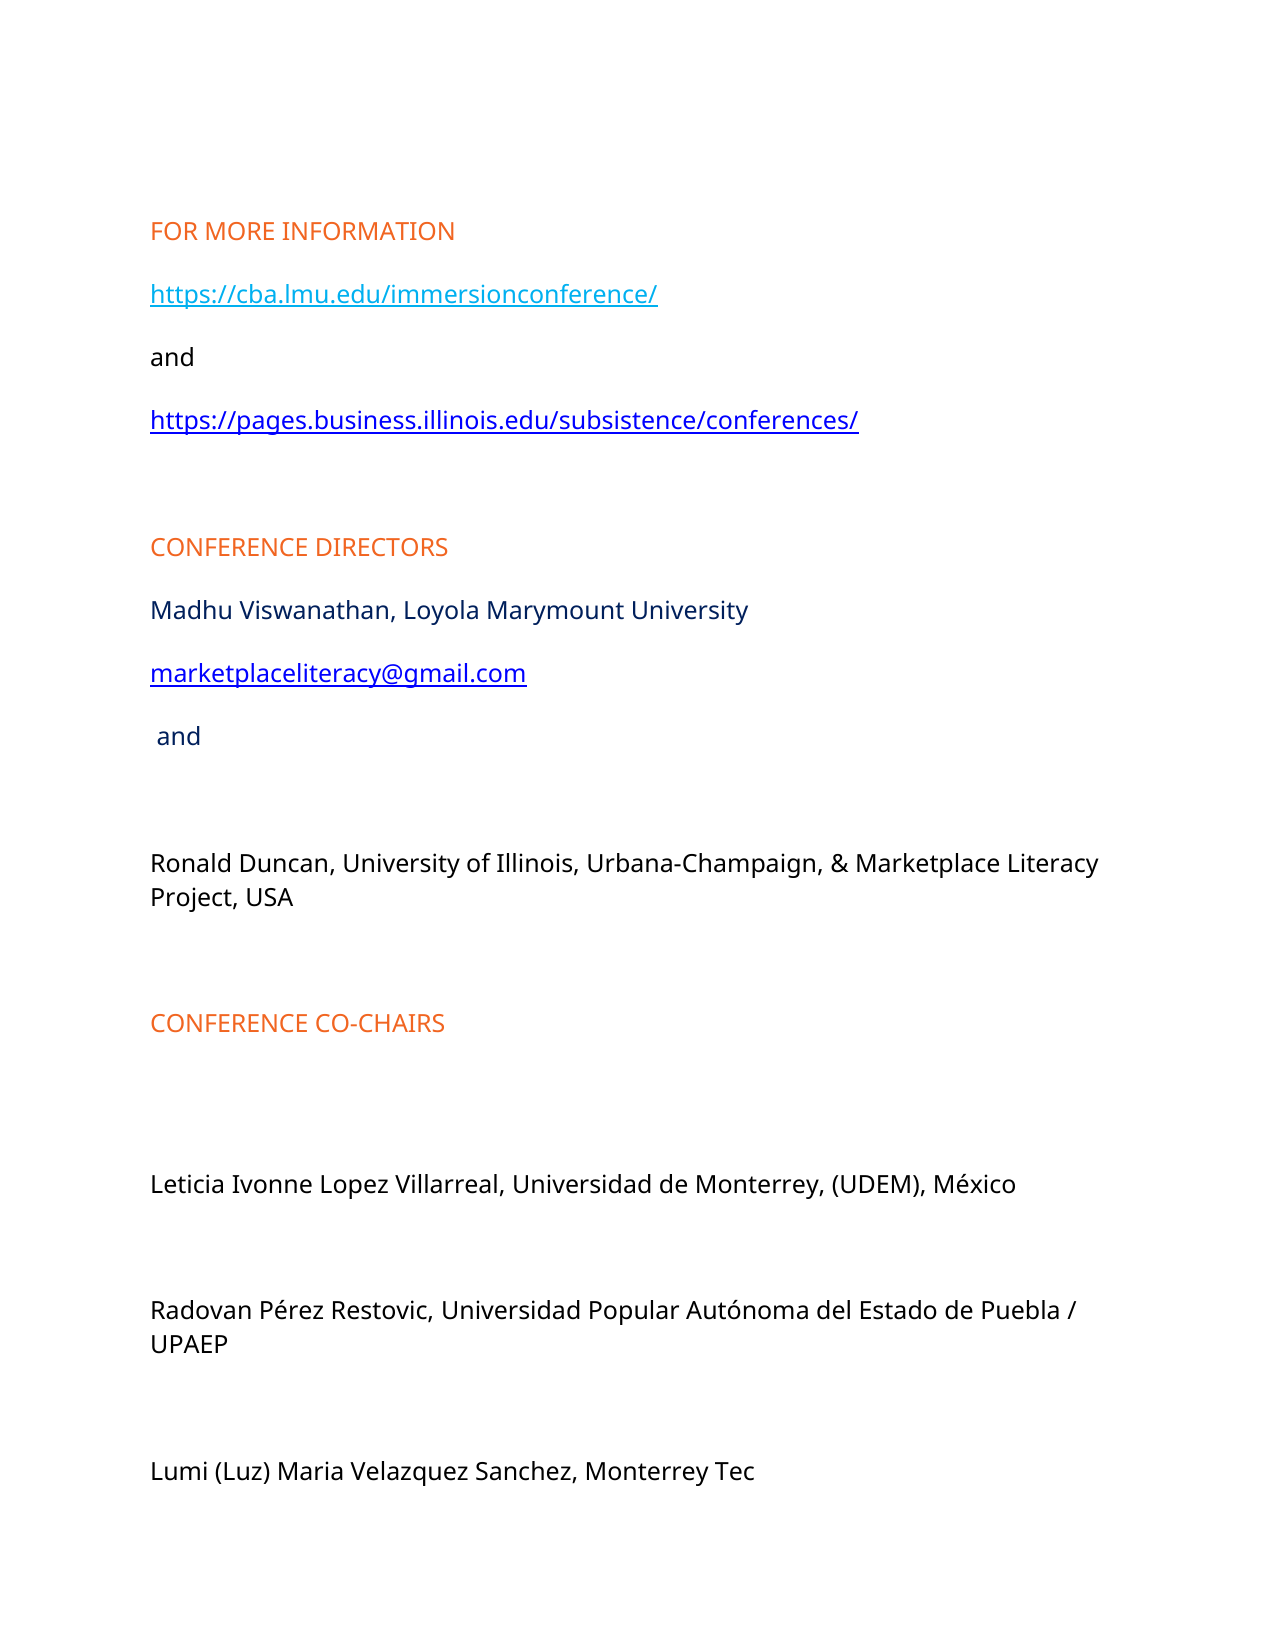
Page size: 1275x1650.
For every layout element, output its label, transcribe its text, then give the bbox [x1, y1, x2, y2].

text FOR MORE INFORMATION [150, 213, 1125, 247]
text Lumi (Luz) Maria Velazquez Sanchez, Monterrey Tec [150, 1453, 1125, 1488]
text marketplaceliteracy@gmail.com [150, 656, 1125, 690]
text CONFERENCE CO-CHAIRS [150, 1006, 1125, 1040]
text and [150, 719, 1125, 753]
text CONFERENCE DIRECTORS [150, 529, 1125, 563]
text Madhu Viswanathan, Loyola Marymount University [150, 593, 1125, 627]
text Radovan Pérez Restovic, Universidad Popular Autónoma del Estado de Puebla / UPAEP [150, 1293, 1125, 1361]
text https://cba.lmu.edu/immersionconference/ [150, 276, 1125, 311]
text Leticia Ivonne Lopez Villarreal, Universidad de Monterrey, (UDEM), México [150, 1167, 1125, 1201]
text Ronald Duncan, University of Illinois, Urbana-Champaign, & Marketplace Literacy Project, USA [150, 846, 1125, 914]
text https://pages.business.illinois.edu/subsistence/conferences/ [150, 403, 1125, 437]
text and [150, 340, 1125, 374]
